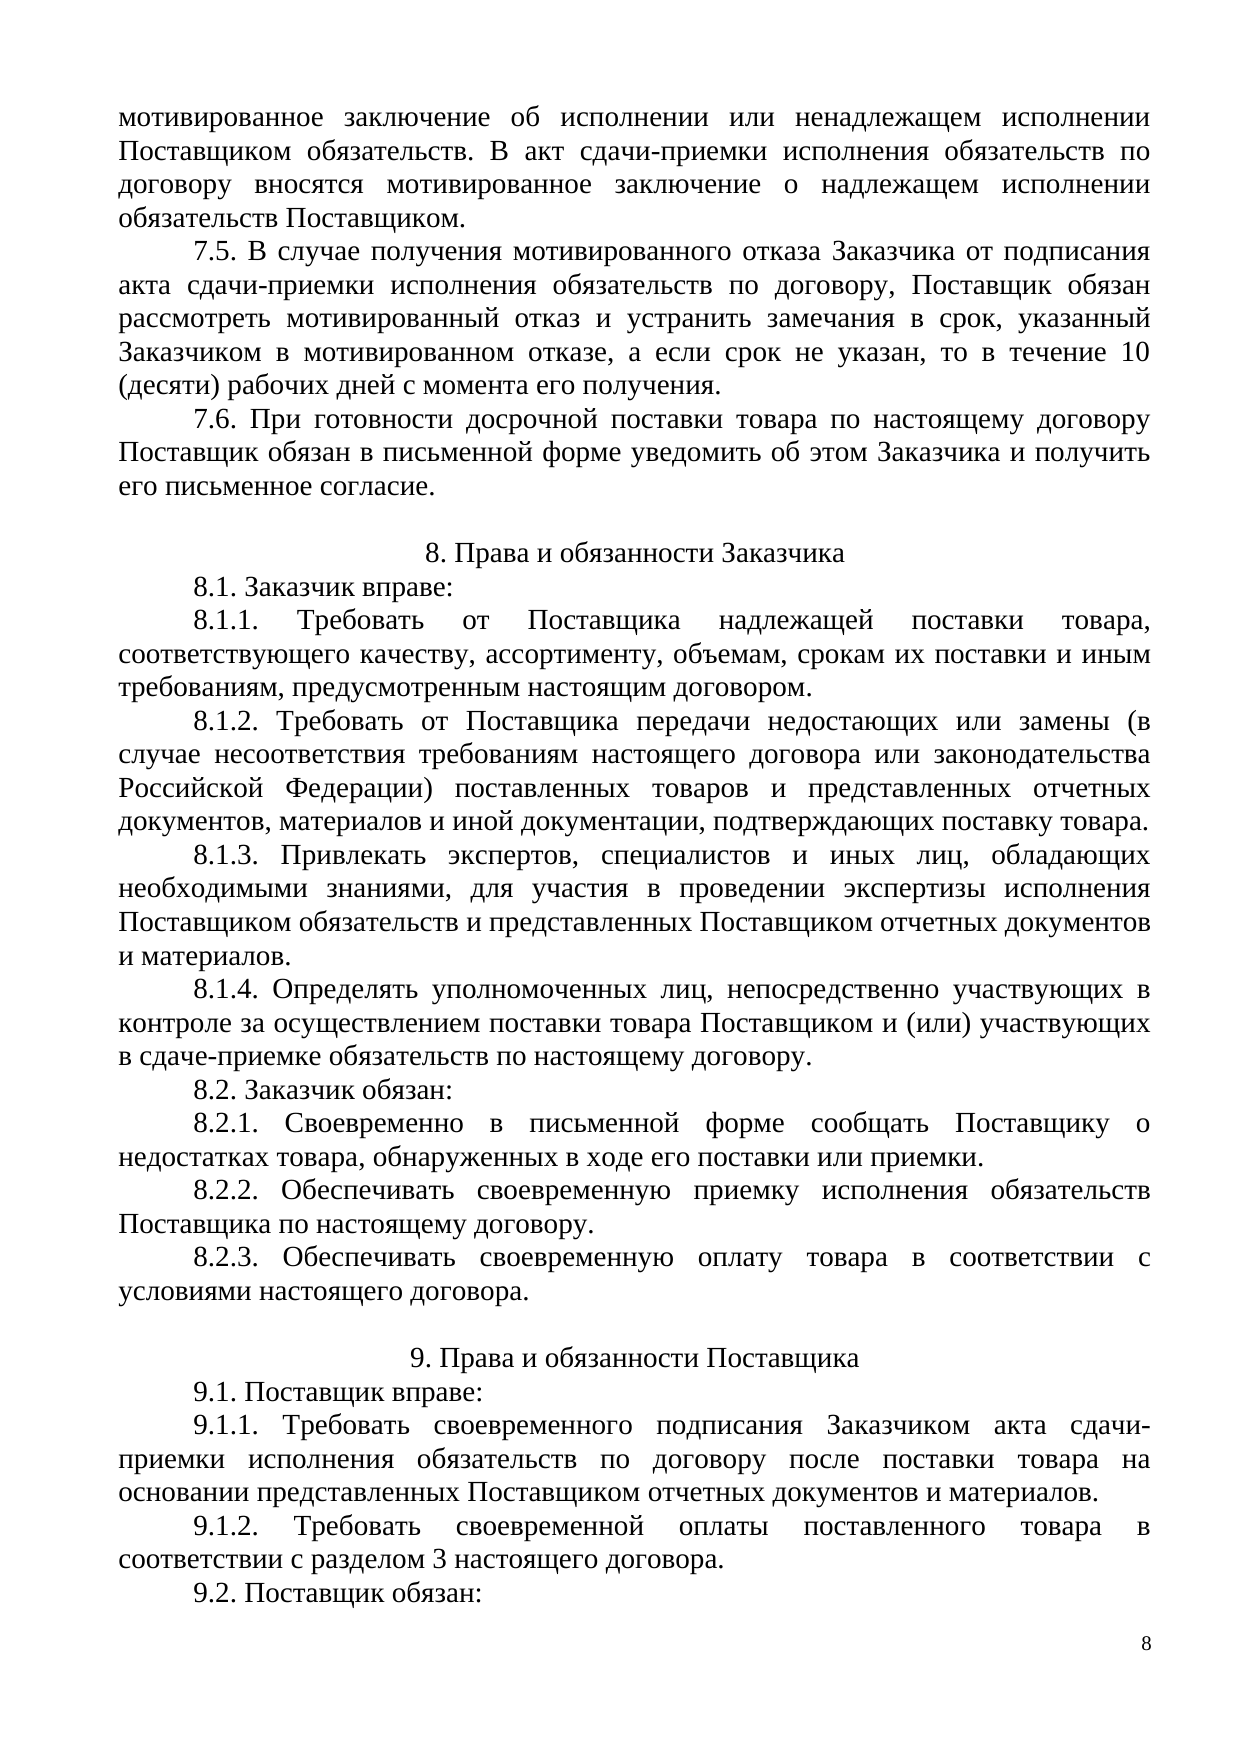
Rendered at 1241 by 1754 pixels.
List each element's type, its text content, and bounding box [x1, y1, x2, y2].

text 7.5. В случае получения мотивированного отказа Заказчика от подписания акта сдачи-приемки исполнения обязательств по договору, Поставщик обязан рассмотреть мотивированный отказ и устранить замечания в срок, указанный Заказчиком в мотивированном отказе, а если срок не указан, то в течение 10 (десяти) рабочих дней с момента его получения. [118, 233, 1152, 401]
text 8.2.2. Обеспечивать своевременную приемку исполнения обязательств Поставщика по настоящему договору. [118, 1172, 1152, 1239]
list 8. Права и обязанности Заказчика [118, 535, 1152, 569]
text 9.1.1. Требовать своевременного подписания Заказчиком акта сдачи-приемки исполнения обязательств по договору после поставки товара на основании представленных Поставщиком отчетных документов и материалов. [118, 1407, 1152, 1508]
text 9.1.2. Требовать своевременной оплаты поставленного товара в соответствии с разделом 3 настоящего договора. [118, 1508, 1152, 1575]
text 8.2. Заказчик обязан: [118, 1072, 1152, 1105]
text 8.2.3. Обеспечивать своевременную оплату товара в соответствии с условиями настоящего договора. [118, 1239, 1152, 1307]
text 8.2.1. Своевременно в письменной форме сообщать Поставщику о недостатках товара, обнаруженных в ходе его поставки или приемки. [118, 1105, 1152, 1172]
text 8.1.1. Требовать от Поставщика надлежащей поставки товара, соответствующего качеству, ассортименту, объемам, срокам их поставки и иным требованиям, предусмотренным настоящим договором. [118, 602, 1152, 703]
text 8.1.2. Требовать от Поставщика передачи недостающих или замены (в случае несоответствия требованиям настоящего договора или законодательства Российской Федерации) поставленных товаров и представленных отчетных документов, материалов и иной документации, подтверждающих поставку товара. [118, 703, 1152, 837]
text 8.1.3. Привлекать экспертов, специалистов и иных лиц, обладающих необходимыми знаниями, для участия в проведении экспертизы исполнения Поставщиком обязательств и представленных Поставщиком отчетных документов и материалов. [118, 837, 1152, 971]
text 9. Права и обязанности Поставщика [118, 1340, 1152, 1374]
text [118, 99, 1152, 233]
text 9.2. Поставщик обязан: [118, 1575, 1152, 1608]
text 8.1. Заказчик вправе: [118, 569, 1152, 602]
text 7.6. При готовности досрочной поставки товара по настоящему договору Поставщик обязан в письменной форме уведомить об этом Заказчика и получить его письменное согласие. [118, 401, 1152, 502]
text 9.1. Поставщик вправе: [118, 1374, 1152, 1407]
text 8.1.4. Определять уполномоченных лиц, непосредственно участвующих в контроле за осуществлением поставки товара Поставщиком и (или) участвующих в сдаче-приемке обязательств по настоящему договору. [118, 971, 1152, 1072]
